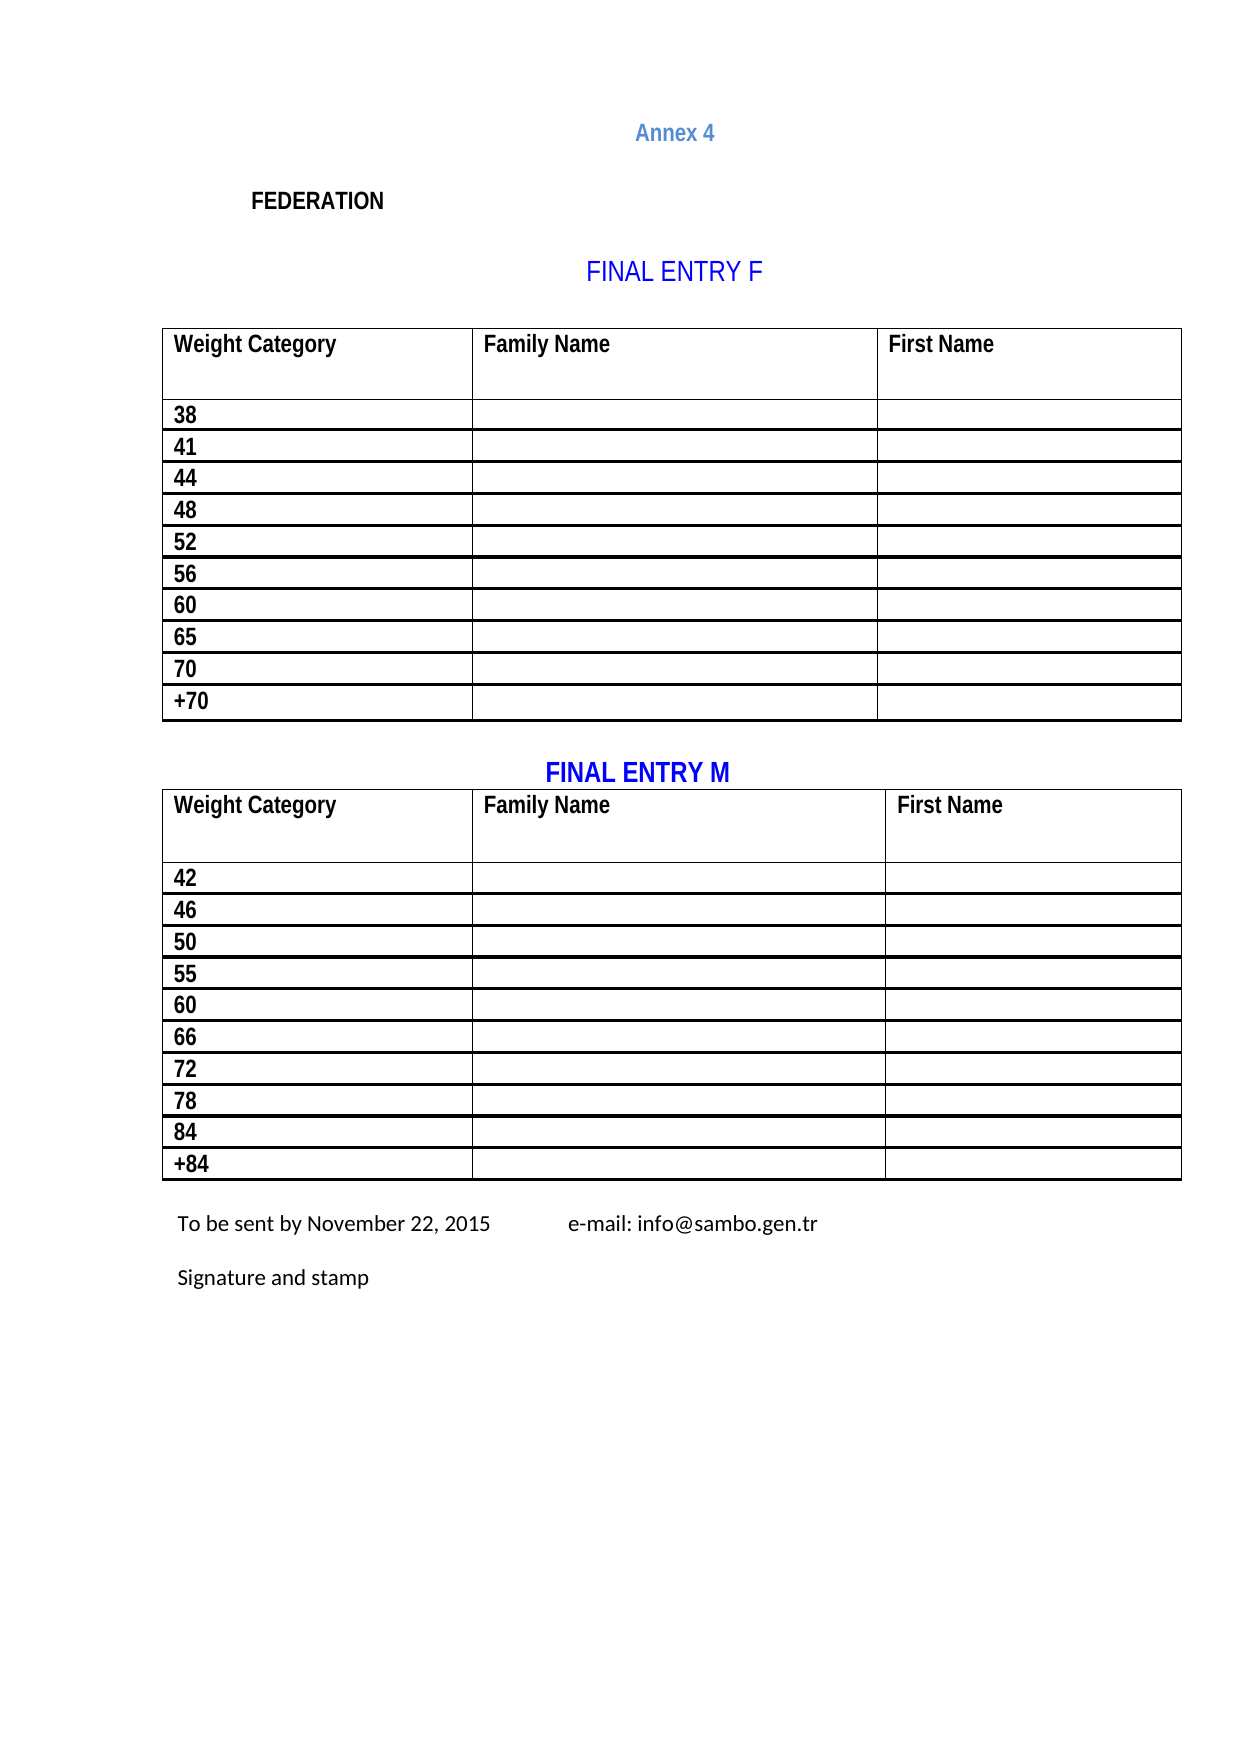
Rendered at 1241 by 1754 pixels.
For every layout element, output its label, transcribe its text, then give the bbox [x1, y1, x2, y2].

table_cell [886, 959, 1181, 987]
table_cell [473, 431, 877, 460]
table_header Weight Category [163, 790, 472, 862]
table_cell [886, 1149, 1181, 1178]
table_cell [878, 431, 1181, 460]
table_cell 52 [163, 527, 472, 555]
table_cell [473, 1086, 885, 1114]
table_header First Name [886, 790, 1181, 862]
table_cell [886, 927, 1181, 955]
text To be sent by November 22, 2015 e-mail: info@sambo.gen.tr [177, 1209, 1152, 1238]
table_cell [886, 1086, 1181, 1114]
table_cell 55 [163, 959, 472, 987]
table_cell [473, 1118, 885, 1146]
table_cell [878, 495, 1181, 524]
table_cell 44 [163, 463, 472, 492]
table_header Family Name [473, 329, 877, 399]
table_cell [886, 990, 1181, 1019]
table_cell [473, 400, 877, 428]
table_cell [878, 590, 1181, 619]
table_cell [473, 863, 885, 892]
table_cell [473, 1022, 885, 1051]
table_cell 72 [163, 1054, 472, 1082]
table_header Family Name [473, 790, 885, 862]
table_cell [473, 590, 877, 619]
text FEDERATION [177, 186, 1098, 215]
table_cell [886, 1022, 1181, 1051]
table_cell [878, 654, 1181, 682]
table_cell [473, 654, 877, 682]
table_cell [878, 622, 1181, 651]
table_cell [886, 863, 1181, 892]
table_cell [473, 686, 877, 719]
text FINAL ENTRY F [177, 254, 1098, 288]
table_cell [473, 1149, 885, 1178]
table_header First Name [878, 329, 1181, 399]
table_cell [878, 559, 1181, 587]
table_cell [886, 1118, 1181, 1146]
table_cell 66 [163, 1022, 472, 1051]
table_cell 60 [163, 590, 472, 619]
table_cell +84 [163, 1149, 472, 1178]
table_cell 42 [163, 863, 472, 892]
table_cell 78 [163, 1086, 472, 1114]
table_cell 65 [163, 622, 472, 651]
text Annex 4 [177, 118, 1098, 147]
table_cell 48 [163, 495, 472, 524]
table_cell [886, 895, 1181, 924]
table_cell [473, 990, 885, 1019]
table_cell [473, 959, 885, 987]
text Signature and stamp [177, 1263, 1152, 1291]
table_cell [473, 622, 877, 651]
table_cell 56 [163, 559, 472, 587]
table_cell [886, 1054, 1181, 1082]
table_cell [878, 400, 1181, 428]
table_header Weight Category [163, 329, 472, 399]
table_cell +70 [163, 686, 472, 719]
text FINAL ENTRY M [177, 756, 1098, 789]
table_cell [473, 927, 885, 955]
table_cell [473, 463, 877, 492]
table_cell 70 [163, 654, 472, 682]
table_cell [878, 686, 1181, 719]
table_cell [878, 463, 1181, 492]
table_cell 41 [163, 431, 472, 460]
table_cell 60 [163, 990, 472, 1019]
table_cell [473, 895, 885, 924]
table_cell 50 [163, 927, 472, 955]
table_cell 84 [163, 1118, 472, 1146]
table_cell [473, 559, 877, 587]
table_cell 38 [163, 400, 472, 428]
table_cell [473, 1054, 885, 1082]
table_cell 46 [163, 895, 472, 924]
table_cell [878, 527, 1181, 555]
table_cell [473, 527, 877, 555]
table_cell [473, 495, 877, 524]
